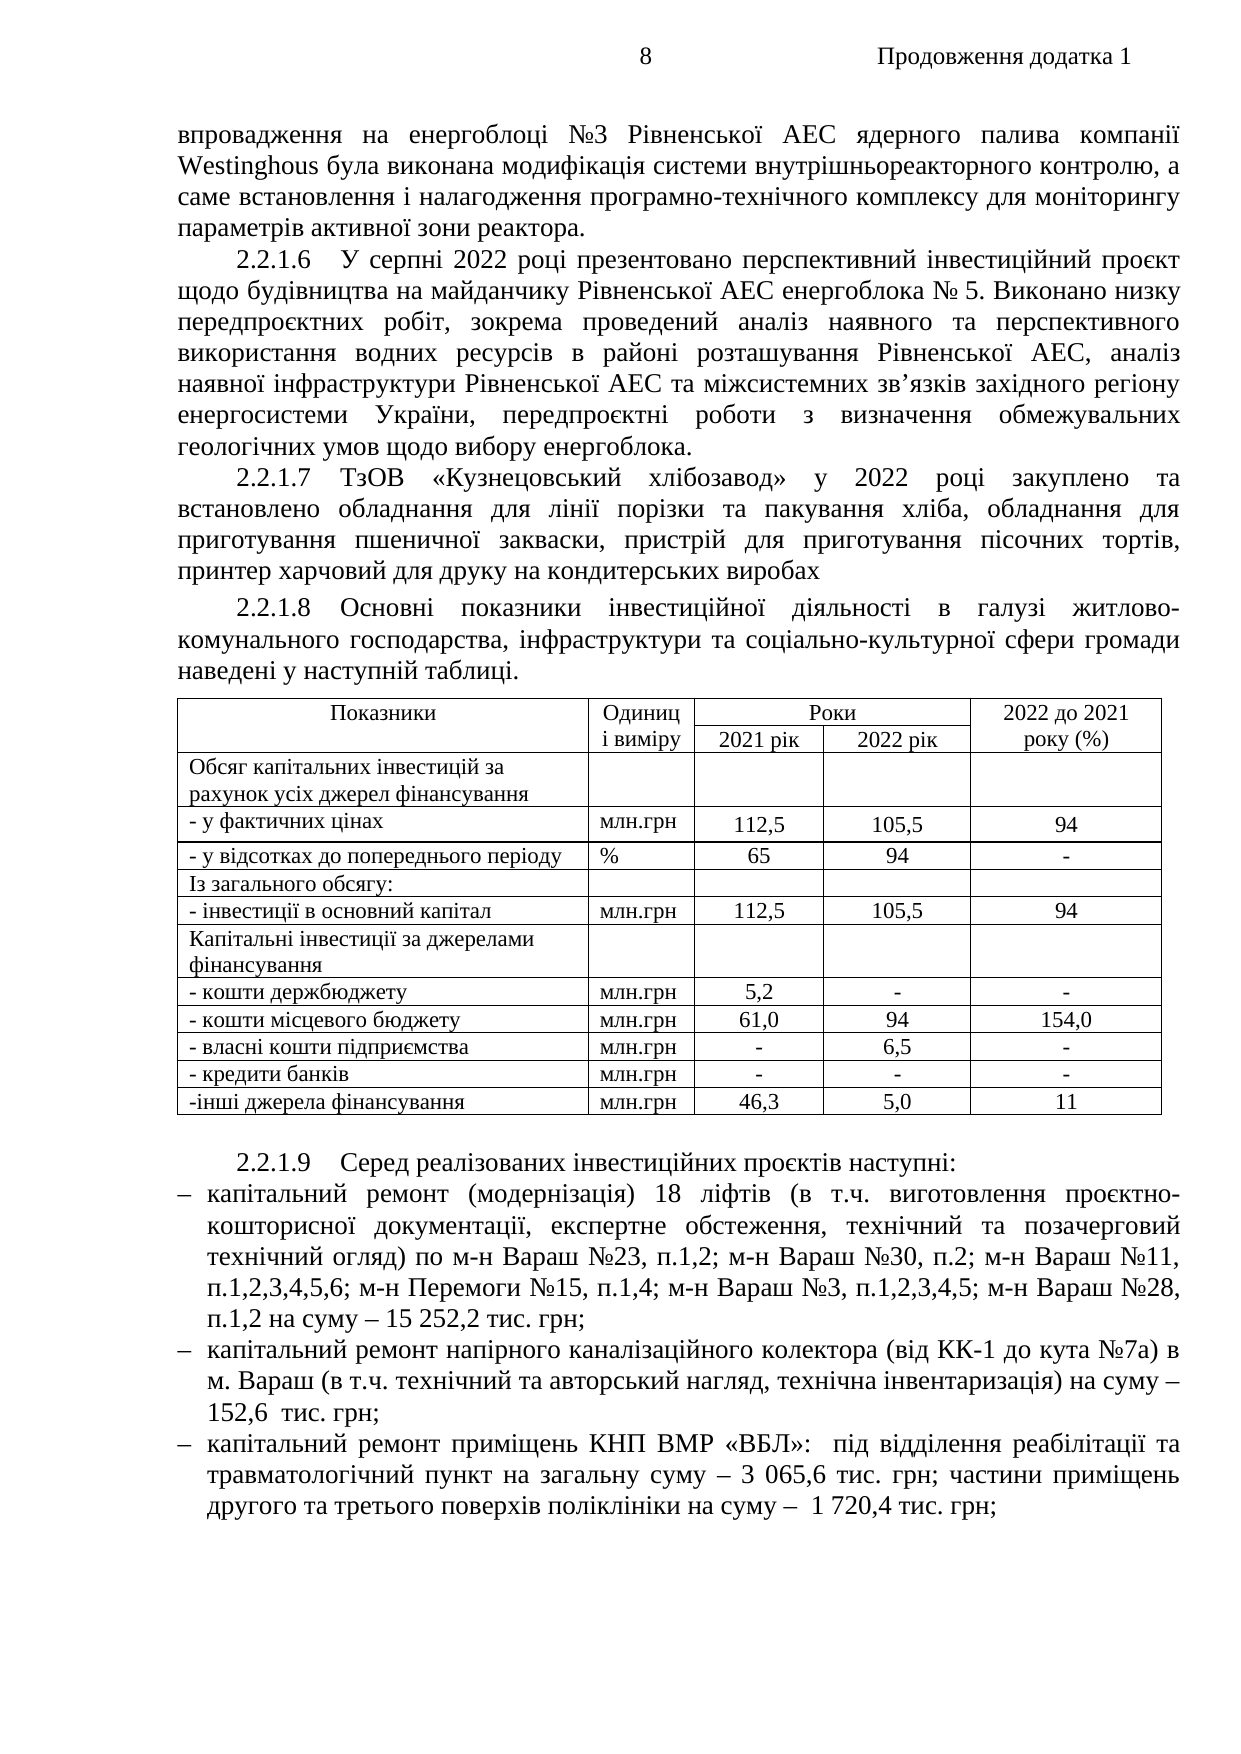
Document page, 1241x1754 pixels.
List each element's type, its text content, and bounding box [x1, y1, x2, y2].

table_cell -інші джерела фінансування [178, 1088, 588, 1114]
table_cell 94 [824, 843, 970, 869]
table_cell [971, 925, 1161, 977]
table_cell - кошти місцевого бюджету [178, 1006, 588, 1032]
table_cell 94 [971, 807, 1161, 841]
table_cell - [824, 978, 970, 1005]
table_cell [695, 925, 823, 977]
table_cell - кредити банків [178, 1061, 588, 1087]
list капітальний ремонт напірного каналізаційного колектора (від КК-1 до кута №7а) в м. Вараш (в т.ч. технічний та авторський нагляд, технічна інвентаризація) на суму – 152,6 тис. грн; [177, 1333, 1181, 1427]
table_cell 46,3 [695, 1088, 823, 1114]
table_cell - у відсотках до попереднього періоду [178, 843, 588, 869]
list капітальний ремонт (модернізація) 18 ліфтів (в т.ч. виготовлення проєктно-кошторисної документації, експертне обстеження, технічний та позачерговий технічний огляд) по м-н Вараш №23, п.1,2; м-н Вараш №30, п.2; м-н Вараш №11, п.1,2,3,4,5,6; м-н Перемоги №15, п.1,4; м-н Вараш №3, п.1,2,3,4,5; м-н Вараш №28, п.1,2 на суму – 15 252,2 тис. грн; [177, 1178, 1181, 1333]
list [177, 118, 1181, 243]
table_header 2022 до 2021 року (%) [971, 699, 1161, 752]
table_cell млн.грн [589, 1006, 694, 1032]
table_cell - [971, 843, 1161, 869]
table_cell 5,2 [695, 978, 823, 1005]
table_cell Обсяг капітальних інвестицій за рахунок усіх джерел фінансування [178, 753, 588, 806]
table_cell - [824, 1061, 970, 1087]
table_cell % [589, 843, 694, 869]
table_cell млн.грн [589, 1033, 694, 1059]
table_cell [824, 925, 970, 977]
table_cell 11 [971, 1088, 1161, 1114]
table_header Одиниці виміру [589, 699, 694, 752]
table_cell [589, 870, 694, 896]
table_cell 94 [971, 897, 1161, 923]
list Серед реалізованих інвестиційних проєктів наступні: [177, 1146, 1181, 1178]
table_cell 105,5 [824, 897, 970, 923]
table_cell - власні кошти підприємства [178, 1033, 588, 1059]
table_cell [695, 753, 823, 806]
table_cell млн.грн [589, 1061, 694, 1087]
table_cell - у фактичних цінах [178, 807, 588, 841]
table_cell - [971, 1061, 1161, 1087]
table_cell 112,5 [695, 897, 823, 923]
table_cell - інвестиції в основний капітал [178, 897, 588, 923]
table_cell Із загального обсягу: [178, 870, 588, 896]
table_cell 2022 рік [824, 726, 970, 752]
table_cell - кошти держбюджету [178, 978, 588, 1005]
table_cell - [695, 1061, 823, 1087]
table_cell млн.грн [589, 897, 694, 923]
table_cell [695, 870, 823, 896]
table_cell [824, 870, 970, 896]
table_cell 65 [695, 843, 823, 869]
table_cell 6,5 [824, 1033, 970, 1059]
table_cell 61,0 [695, 1006, 823, 1032]
table_cell [971, 870, 1161, 896]
table_cell 112,5 [695, 807, 823, 841]
table_cell [589, 925, 694, 977]
list капітальний ремонт приміщень КНП ВМР «ВБЛ»: під відділення реабілітації та травматологічний пункт на загальну суму – 3 065,6 тис. грн; частини приміщень другого та третього поверхів поліклініки на суму – 1 720,4 тис. грн; [177, 1427, 1181, 1520]
table_cell 105,5 [824, 807, 970, 841]
table_cell [589, 753, 694, 806]
table_cell [971, 753, 1161, 806]
table_cell 94 [824, 1006, 970, 1032]
list Основні показники інвестиційної діяльності в галузі житлово-комунального господарства, інфраструктури та соціально-культурної сфери громади наведені у наступній таблиці. [177, 592, 1181, 685]
table_cell - [971, 978, 1161, 1005]
list У серпні 2022 році презентовано перспективний інвестиційний проєкт щодо будівництва на майданчику Рівненської АЕС енергоблока № 5. Виконано низку передпроєктних робіт, зокрема проведений аналіз наявного та перспективного використання водних ресурсів в районі розташування Рівненської АЕС, аналіз наявної інфраструктури Рівненської АЕС та міжсистемних зв’язків західного регіону енергосистеми України, передпроєктні роботи з визначення обмежувальних геологічних умов щодо вибору енергоблока. [177, 243, 1181, 461]
table_cell млн.грн [589, 1088, 694, 1114]
table_cell Капітальні інвестиції за джерелами фінансування [178, 925, 588, 977]
table_header Показники [178, 699, 588, 752]
table_cell 154,0 [971, 1006, 1161, 1032]
table_cell 5,0 [824, 1088, 970, 1114]
table_cell млн.грн [589, 807, 694, 841]
table_cell [824, 753, 970, 806]
table_cell - [695, 1033, 823, 1059]
table_header Роки [695, 699, 970, 725]
table_cell - [971, 1033, 1161, 1059]
list ТзОВ «Кузнецовський хлібозавод» у 2022 році закуплено та встановлено обладнання для лінії порізки та пакування хліба, обладнання для приготування пшеничної закваски, пристрій для приготування пісочних тортів, принтер харчовий для друку на кондитерських виробах [177, 461, 1181, 585]
table_cell млн.грн [589, 978, 694, 1005]
table_cell 2021 рік [695, 726, 823, 752]
